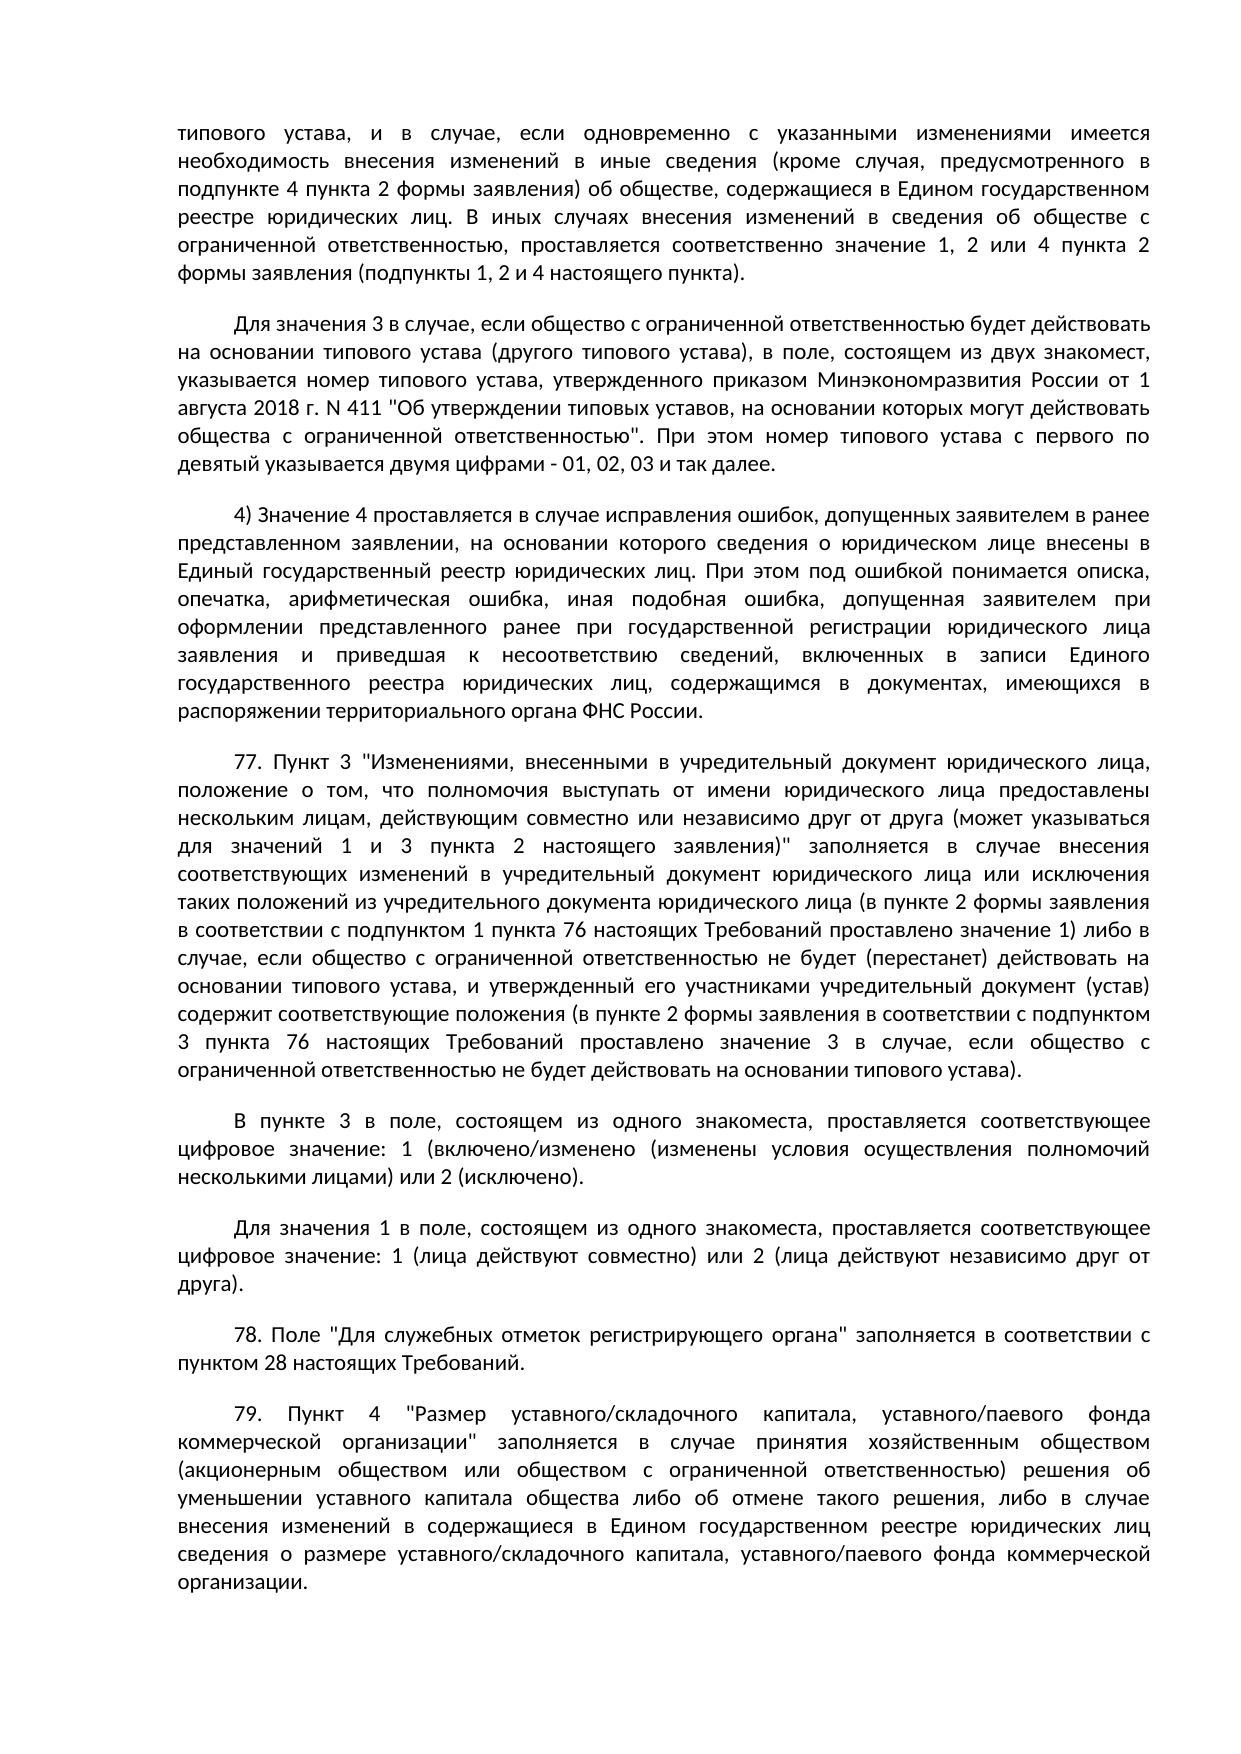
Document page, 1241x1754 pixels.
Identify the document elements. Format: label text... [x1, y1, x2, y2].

text 4) Значение 4 проставляется в случае исправления ошибок, допущенных заявителем в ранее представленном заявлении, на основании которого сведения о юридическом лице внесены в Единый государственный реестр юридических лиц. При этом под ошибкой понимается описка, опечатка, арифметическая ошибка, иная подобная ошибка, допущенная заявителем при оформлении представленного ранее при государственной регистрации юридического лица заявления и приведшая к несоответствию сведений, включенных в записи Единого государственного реестра юридических лиц, содержащимся в документах, имеющихся в распоряжении территориального органа ФНС России. [177, 500, 1152, 724]
text 78. Поле "Для служебных отметок регистрирующего органа" заполняется в соответствии с пунктом 28 настоящих Требований. [177, 1320, 1152, 1376]
text Для значения 1 в поле, состоящем из одного знакоместа, проставляется соответствующее цифровое значение: 1 (лица действуют совместно) или 2 (лица действуют независимо друг от друга). [177, 1213, 1152, 1297]
text В пункте 3 в поле, состоящем из одного знакоместа, проставляется соответствующее цифровое значение: 1 (включено/изменено (изменены условия осуществления полномочий несколькими лицами) или 2 (исключено). [177, 1106, 1152, 1191]
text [177, 118, 1152, 286]
text 77. Пункт 3 "Изменениями, внесенными в учредительный документ юридического лица, положение о том, что полномочия выступать от имени юридического лица предоставлены нескольким лицам, действующим совместно или независимо друг от друга (может указываться для значений 1 и 3 пункта 2 настоящего заявления)" заполняется в случае внесения соответствующих изменений в учредительный документ юридического лица или исключения таких положений из учредительного документа юридического лица (в пункте 2 формы заявления в соответствии с подпунктом 1 пункта 76 настоящих Требований проставлено значение 1) либо в случае, если общество с ограниченной ответственностью не будет (перестанет) действовать на основании типового устава, и утвержденный его участниками учредительный документ (устав) содержит соответствующие положения (в пункте 2 формы заявления в соответствии с подпунктом 3 пункта 76 настоящих Требований проставлено значение 3 в случае, если общество с ограниченной ответственностью не будет действовать на основании типового устава). [177, 747, 1152, 1083]
text 79. Пункт 4 "Размер уставного/складочного капитала, уставного/паевого фонда коммерческой организации" заполняется в случае принятия хозяйственным обществом (акционерным обществом или обществом с ограниченной ответственностью) решения об уменьшении уставного капитала общества либо об отмене такого решения, либо в случае внесения изменений в содержащиеся в Едином государственном реестре юридических лиц сведения о размере уставного/складочного капитала, уставного/паевого фонда коммерческой организации. [177, 1399, 1152, 1596]
text Для значения 3 в случае, если общество с ограниченной ответственностью будет действовать на основании типового устава (другого типового устава), в поле, состоящем из двух знакомест, указывается номер типового устава, утвержденного приказом Минэкономразвития России от 1 августа 2018 г. N 411 "Об утверждении типовых уставов, на основании которых могут действовать общества с ограниченной ответственностью". При этом номер типового устава с первого по девятый указывается двумя цифрами - 01, 02, 03 и так далее. [177, 309, 1152, 477]
